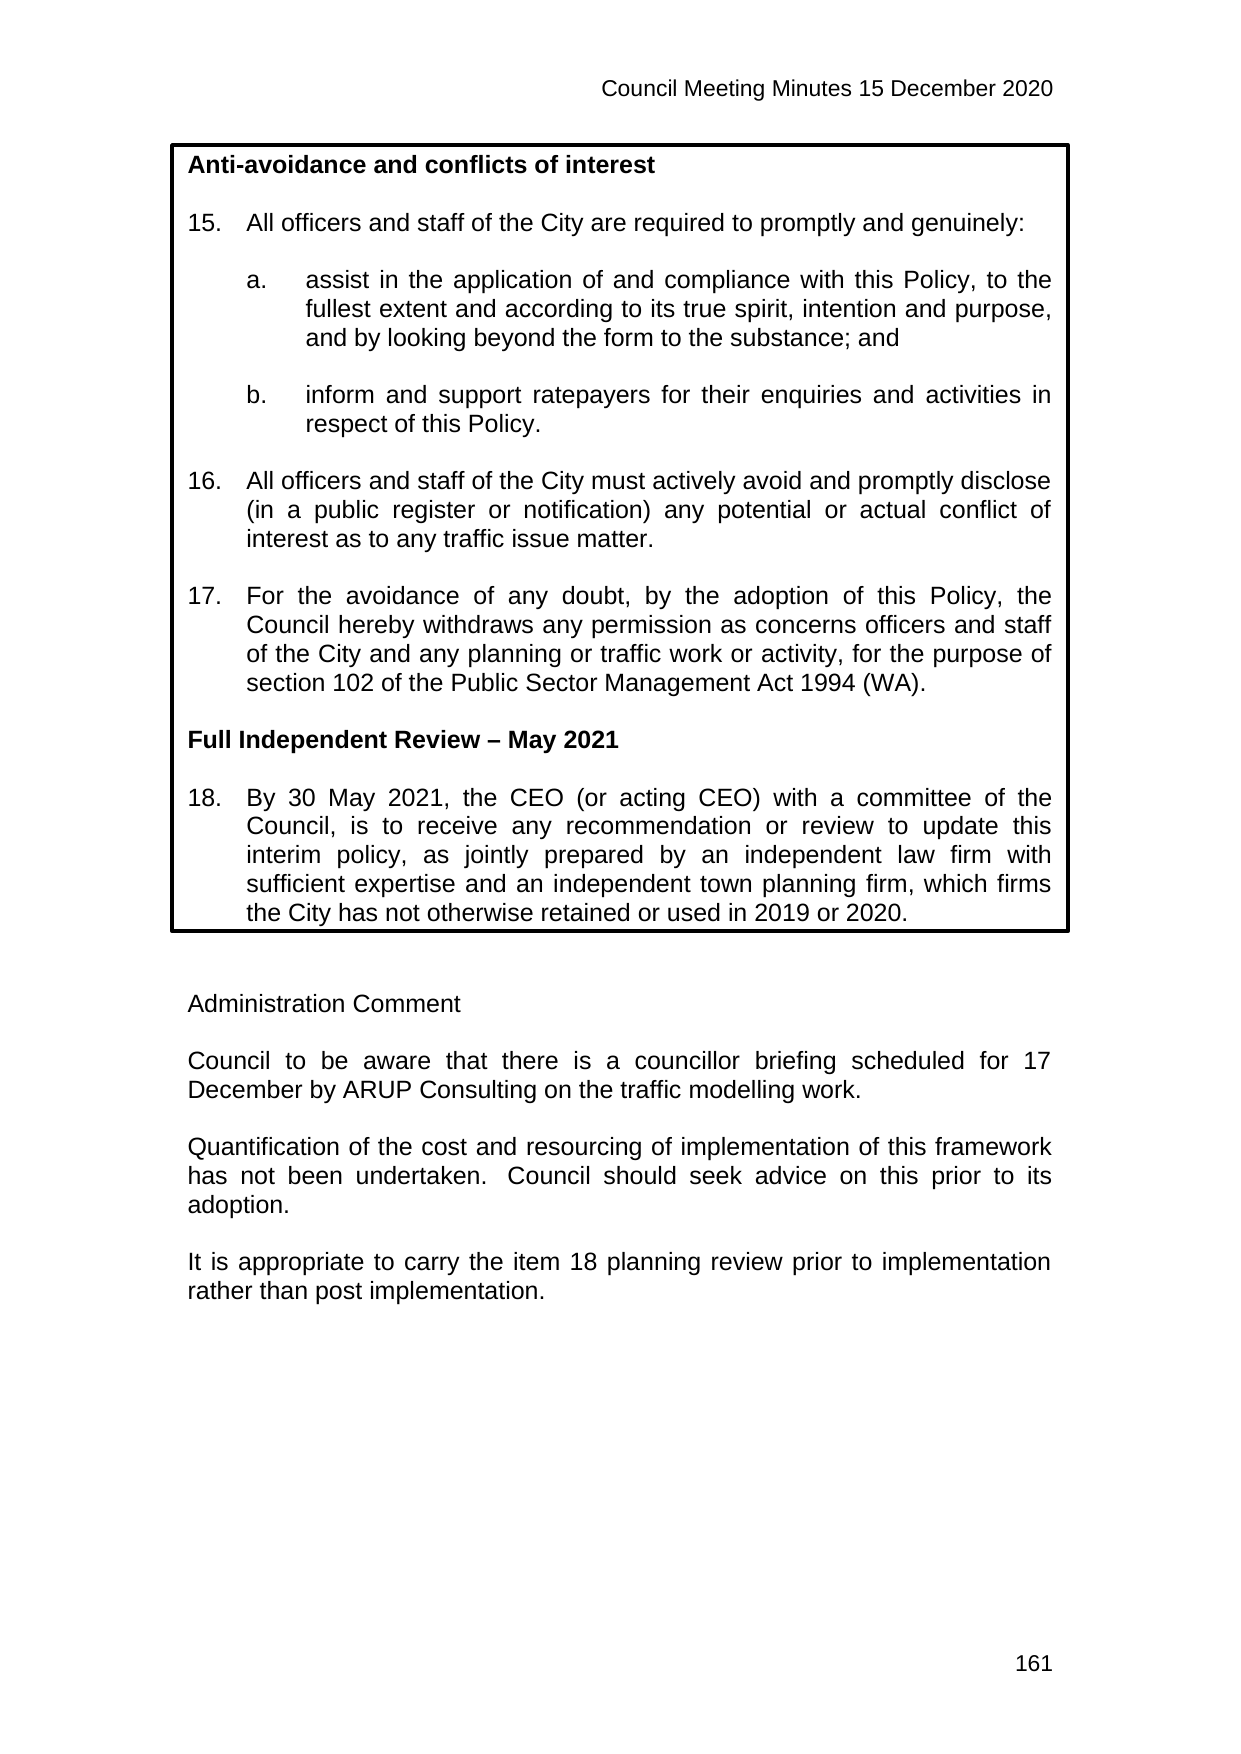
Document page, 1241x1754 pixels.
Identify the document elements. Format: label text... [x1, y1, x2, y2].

list inform and support ratepayers for their enquiries and activities in respect of this Policy. [246, 380, 1053, 437]
text Quantification of the cost and resourcing of implementation of this framework has not been undertaken. Council should seek advice on this prior to its adoption. [187, 1132, 1053, 1218]
list For the avoidance of any doubt, by the adoption of this Policy, the Council hereby withdraws any permission as concerns officers and staff of the City and any planning or traffic work or activity, for the purpose of section 102 of the Public Sector Management Act 1994 (WA). [187, 581, 1053, 696]
list assist in the application of and compliance with this Policy, to the fullest extent and according to its true spirit, intention and purpose, and by looking beyond the form to the substance; and [246, 265, 1053, 351]
list All officers and staff of the City must actively avoid and promptly disclose (in a public register or notification) any potential or actual conflict of interest as to any traffic issue matter. [187, 466, 1053, 552]
text It is appropriate to carry the item 18 planning review prior to implementation rather than post implementation. [187, 1247, 1053, 1305]
text Anti-avoidance and conflicts of interest [187, 150, 1053, 179]
list By 30 May 2021, the CEO (or acting CEO) with a committee of the Council, is to receive any recommendation or review to update this interim policy, as jointly prepared by an independent law firm with sufficient expertise and an independent town planning firm, which firms the City has not otherwise retained or used in 2019 or 2020. [187, 782, 1053, 926]
list All officers and staff of the City are required to promptly and genuinely: [187, 207, 1053, 236]
text Council to be aware that there is a councillor briefing scheduled for 17 December by ARUP Consulting on the traffic modelling work. [187, 1046, 1053, 1103]
text Administration Comment [187, 988, 1053, 1017]
text Full Independent Review – May 2021 [187, 725, 1053, 754]
